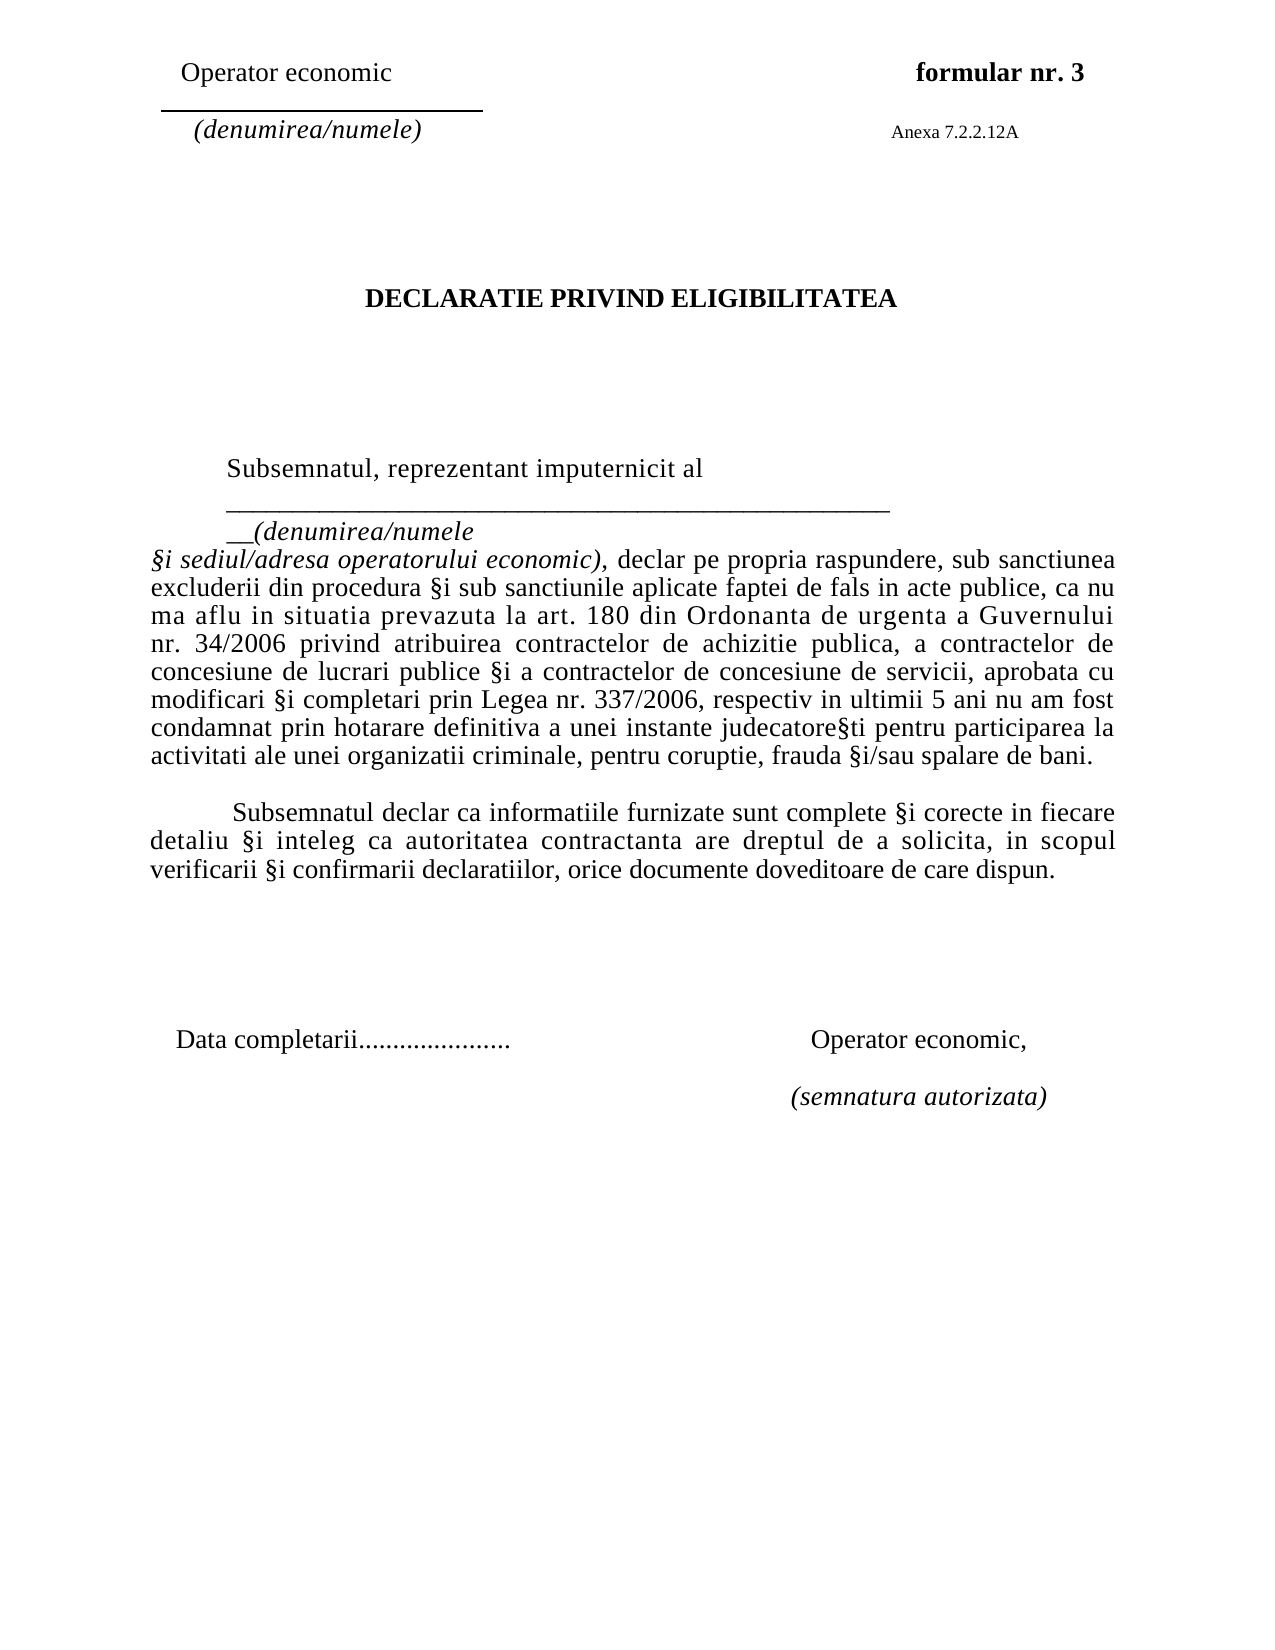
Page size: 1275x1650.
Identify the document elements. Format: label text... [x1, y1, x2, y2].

text Subsemnatul declar ca informatiile furnizate sunt complete §i corecte in fiecare detaliu §i inteleg ca autoritatea contractanta are dreptul de a solicita, in scopul verificarii §i confirmarii declaratiilor, orice documente doveditoare de care dispun. [150, 798, 1117, 884]
text Data completarii Operator economic, [176, 1023, 1117, 1054]
text Operator economic formular nr. 3 [181, 56, 1117, 87]
text (denumirea/numele) Anexa 7.2.2.12A [193, 113, 1117, 144]
text (semnatura autorizata) [791, 1080, 1117, 1111]
text Subsemnatul, reprezentant imputernicit al __(denumirea/numele [226, 453, 1117, 546]
text §i sediul/adresa operatorului economic), declar pe propria raspundere, sub sanctiunea excluderii din procedura §i sub sanctiunile aplicate faptei de fals in acte publice, ca nu ma aflu in situatia prevazuta la art. 180 din Ordonanta de urgenta a Guvernului nr. 34/2006 privind atribuirea contractelor de achizitie publica, a contractelor de concesiune de lucrari publice §i a contractelor de concesiune de servicii, aprobata cu modificari §i completari prin Legea nr. 337/2006, respectiv in ultimii 5 ani nu am fost condamnat prin hotarare definitiva a unei instante judecatore§ti pentru participarea la activitati ale unei organizatii criminale, pentru coruptie, frauda §i/sau spalare de bani. [151, 546, 1116, 770]
text DECLARATIE PRIVIND ELIGIBILITATEA [365, 282, 1117, 314]
